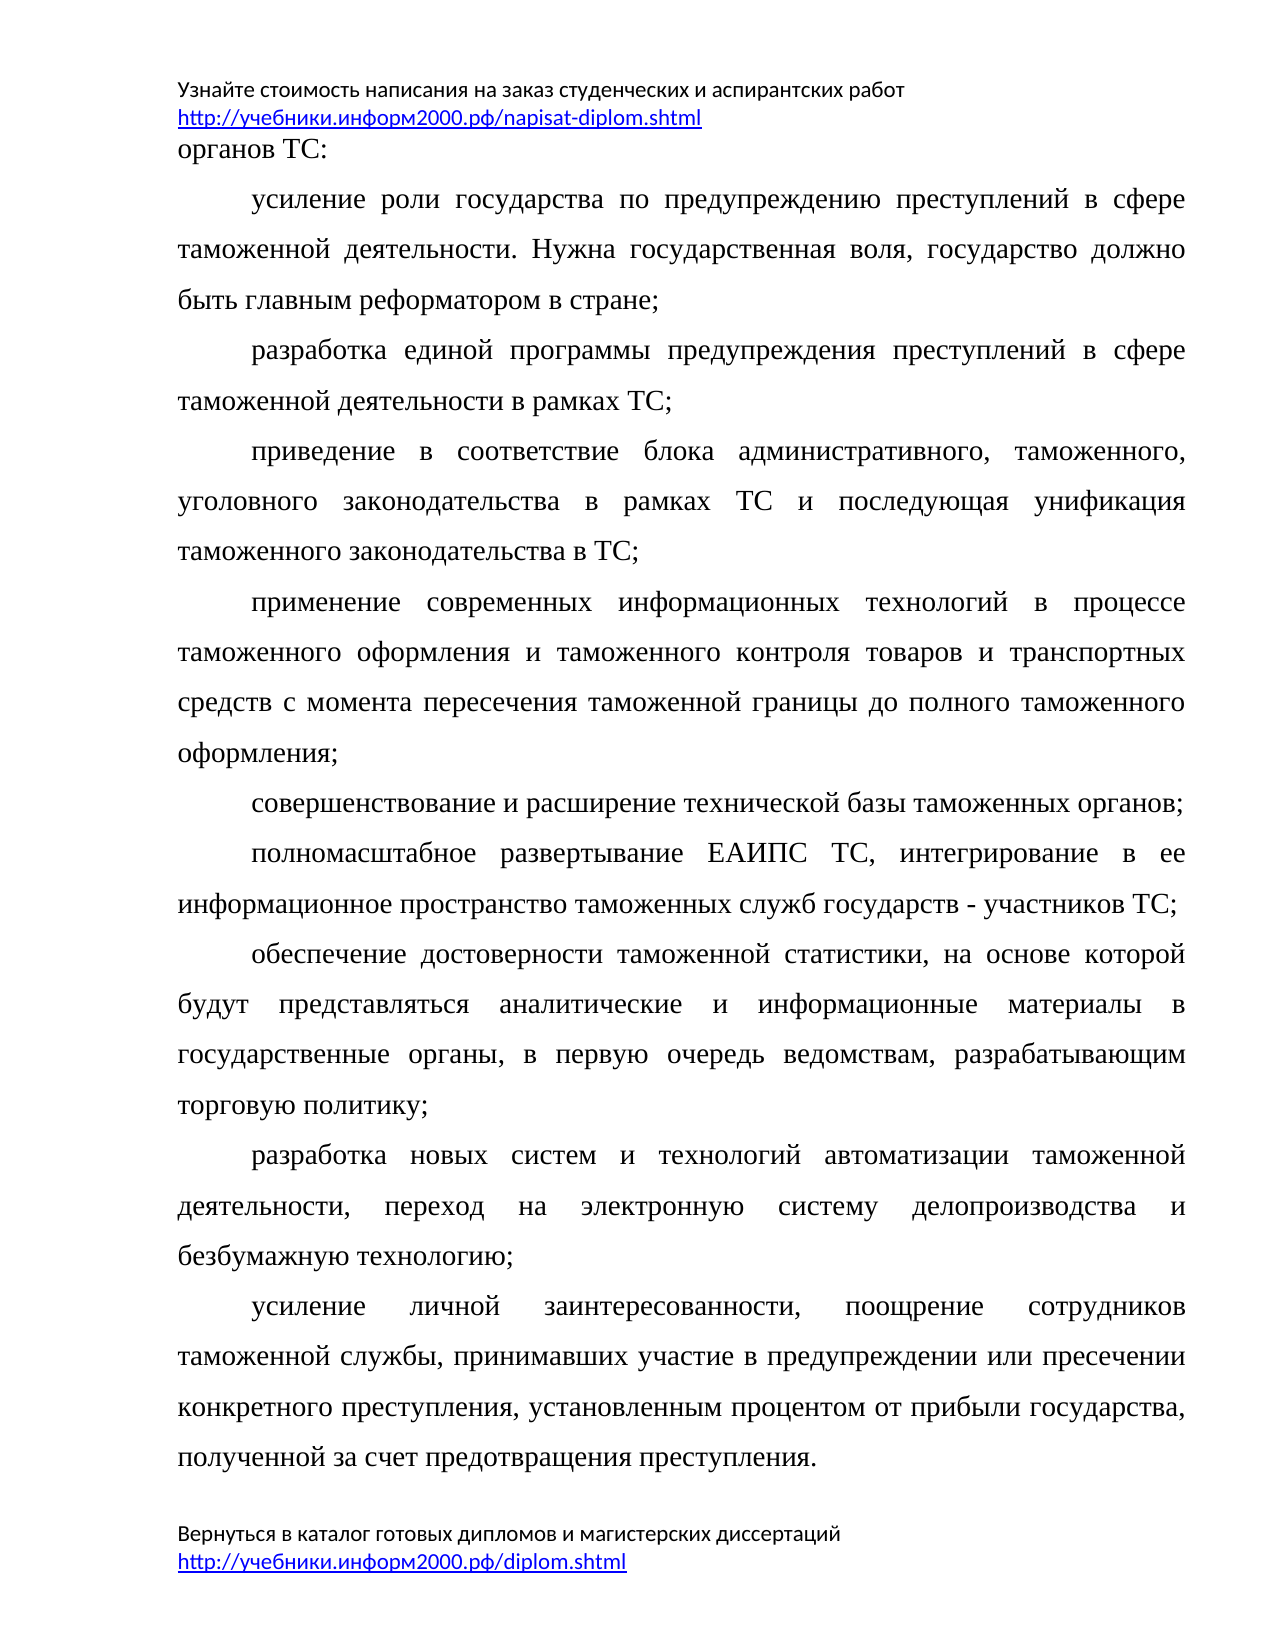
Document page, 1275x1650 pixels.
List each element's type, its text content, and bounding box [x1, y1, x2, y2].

text разработка новых систем и технологий автоматизации таможенной деятельности, переход на электронную систему делопроизводства и безбумажную технологию; [177, 1137, 1186, 1271]
text усиление роли государства по предупреждению преступлений в сфере таможенной деятельности. Нужна государственная воля, государство должно быть главным реформатором в стране; [177, 181, 1186, 316]
text приведение в соответствие блока административного, таможенного, уголовного законодательства в рамках ТС и последующая унификация таможенного законодательства в ТС; [177, 433, 1186, 567]
text обеспечение достоверности таможенной статистики, на основе которой будут представляться аналитические и информационные материалы в государственные органы, в первую очередь ведомствам, разрабатывающим торговую политику; [177, 936, 1186, 1121]
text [177, 131, 1186, 164]
text совершенствование и расширение технической базы таможенных органов; [177, 785, 1186, 819]
text усиление личной заинтересованности, поощрение сотрудников таможенной службы, принимавших участие в предупреждении или пресечении конкретного преступления, установленным процентом от прибыли государства, полученной за счет предотвращения преступления. [177, 1288, 1186, 1473]
text полномасштабное развертывание ЕАИПС ТС, интегрирование в ее информационное пространство таможенных служб государств - участников ТС; [177, 835, 1186, 919]
text применение современных информационных технологий в процессе таможенного оформления и таможенного контроля товаров и транспортных средств с момента пересечения таможенной границы до полного таможенного оформления; [177, 584, 1186, 768]
text разработка единой программы предупреждения преступлений в сфере таможенной деятельности в рамках ТС; [177, 332, 1186, 416]
